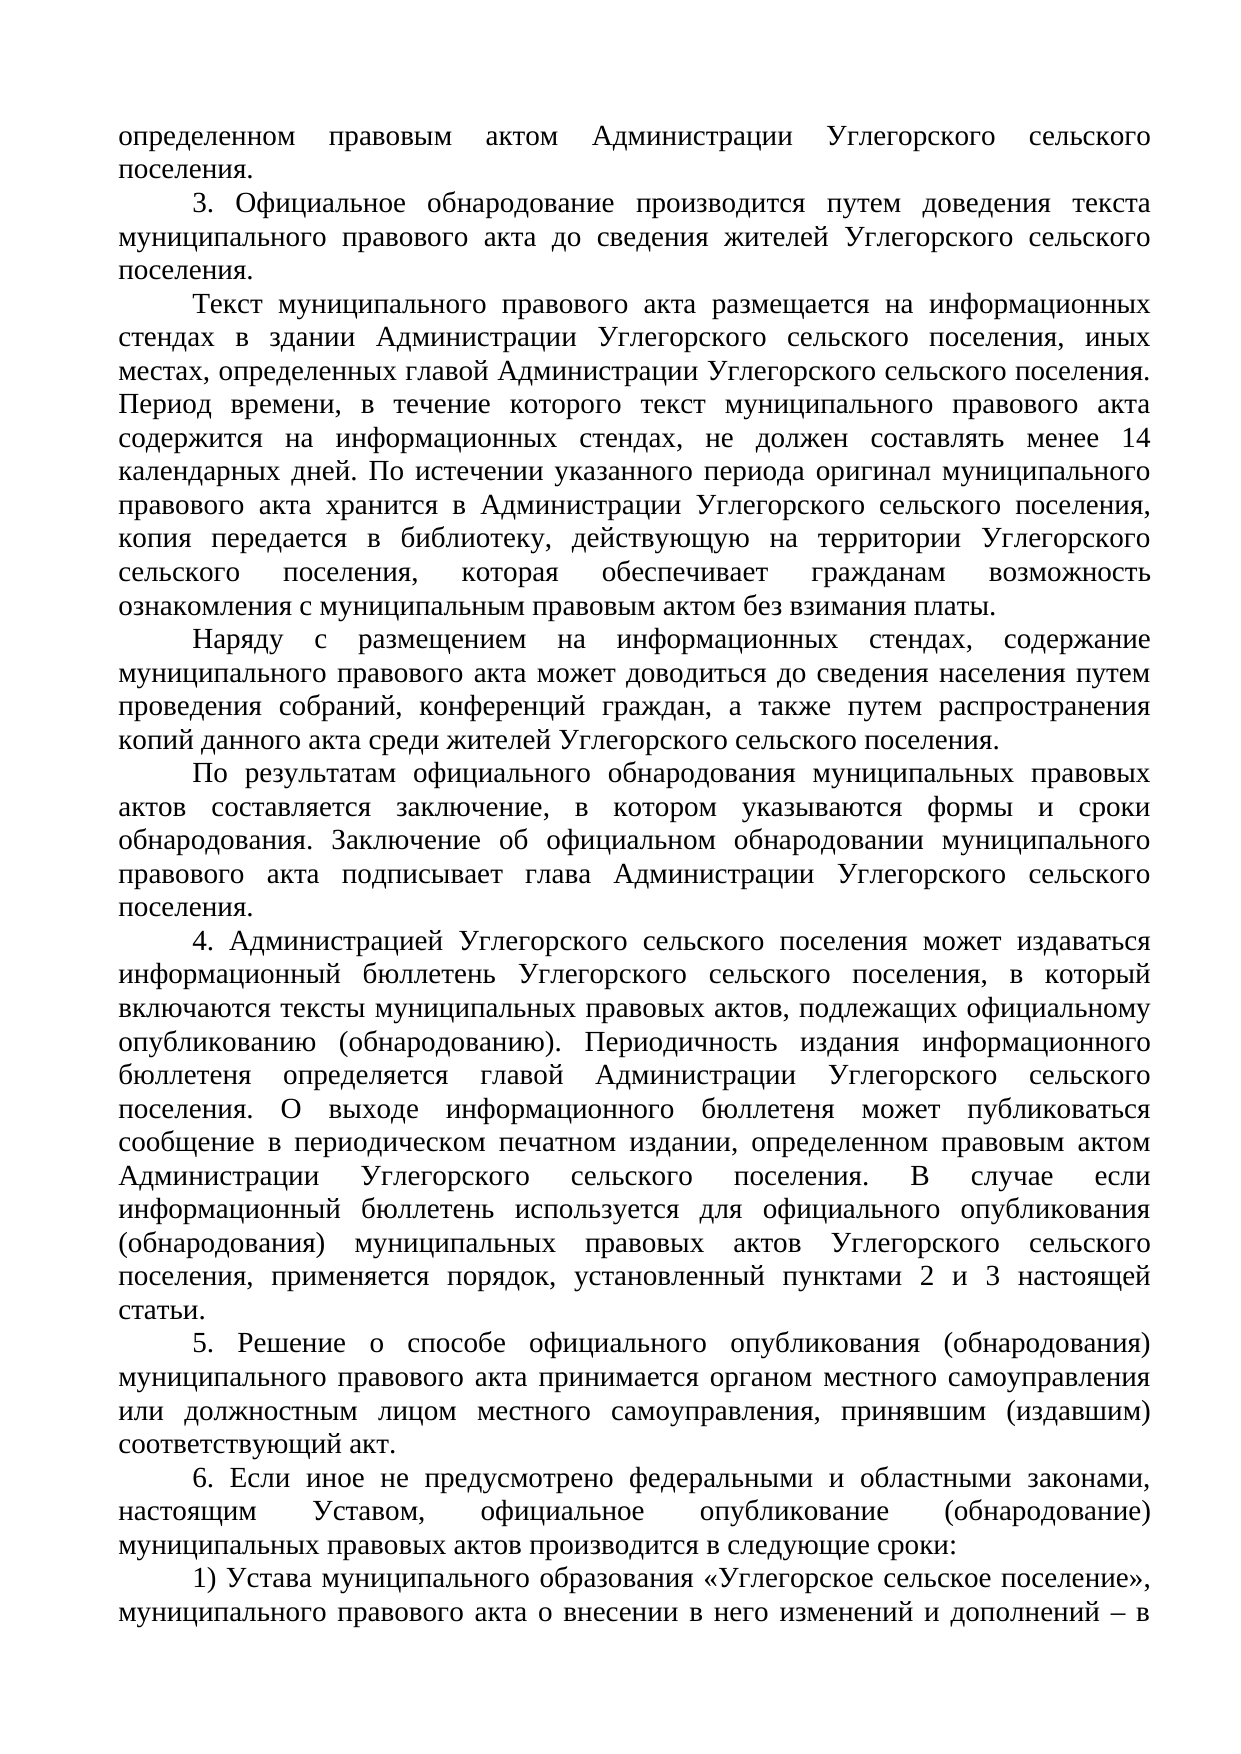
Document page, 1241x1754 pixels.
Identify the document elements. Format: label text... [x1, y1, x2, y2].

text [118, 1560, 1152, 1627]
text 6. Если иное не предусмотрено федеральными и областными законами, настоящим Уставом, официальное опубликование (обнародование) муниципальных правовых актов производится в следующие сроки: [118, 1460, 1152, 1560]
text Наряду с размещением на информационных стендах, содержание муниципального правового акта может доводиться до сведения населения путем проведения собраний, конференций граждан, а также путем распространения копий данного акта среди жителей Углегорского сельского поселения. [118, 621, 1152, 755]
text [118, 118, 1152, 185]
text 5. Решение о способе официального опубликования (обнародования) муниципального правового акта принимается органом местного самоуправления или должностным лицом местного самоуправления, принявшим (издавшим) соответствующий акт. [118, 1326, 1152, 1460]
text По результатам официального обнародования муниципальных правовых актов составляется заключение, в котором указываются формы и сроки обнародования. Заключение об официальном обнародовании муниципального правового акта подписывает глава Администрации Углегорского сельского поселения. [118, 755, 1152, 923]
text 4. Администрацией Углегорского сельского поселения может издаваться информационный бюллетень Углегорского сельского поселения, в который включаются тексты муниципальных правовых актов, подлежащих официальному опубликованию (обнародованию). Периодичность издания информационного бюллетеня определяется главой Администрации Углегорского сельского поселения. О выходе информационного бюллетеня может публиковаться сообщение в периодическом печатном издании, определенном правовым актом Администрации Углегорского сельского поселения. В случае если информационный бюллетень используется для официального опубликования (обнародования) муниципальных правовых актов Углегорского сельского поселения, применяется порядок, установленный пунктами 2 и 3 настоящей статьи. [118, 923, 1152, 1326]
text Текст муниципального правового акта размещается на информационных стендах в здании Администрации Углегорского сельского поселения, иных местах, определенных главой Администрации Углегорского сельского поселения. Период времени, в течение которого текст муниципального правового акта содержится на информационных стендах, не должен составлять менее 14 календарных дней. По истечении указанного периода оригинал муниципального правового акта хранится в Администрации Углегорского сельского поселения, копия передается в библиотеку, действующую на территории Углегорского сельского поселения, которая обеспечивает гражданам возможность ознакомления с муниципальным правовым актом без взимания платы. [118, 286, 1152, 621]
text 3. Официальное обнародование производится путем доведения текста муниципального правового акта до сведения жителей Углегорского сельского поселения. [118, 185, 1152, 286]
